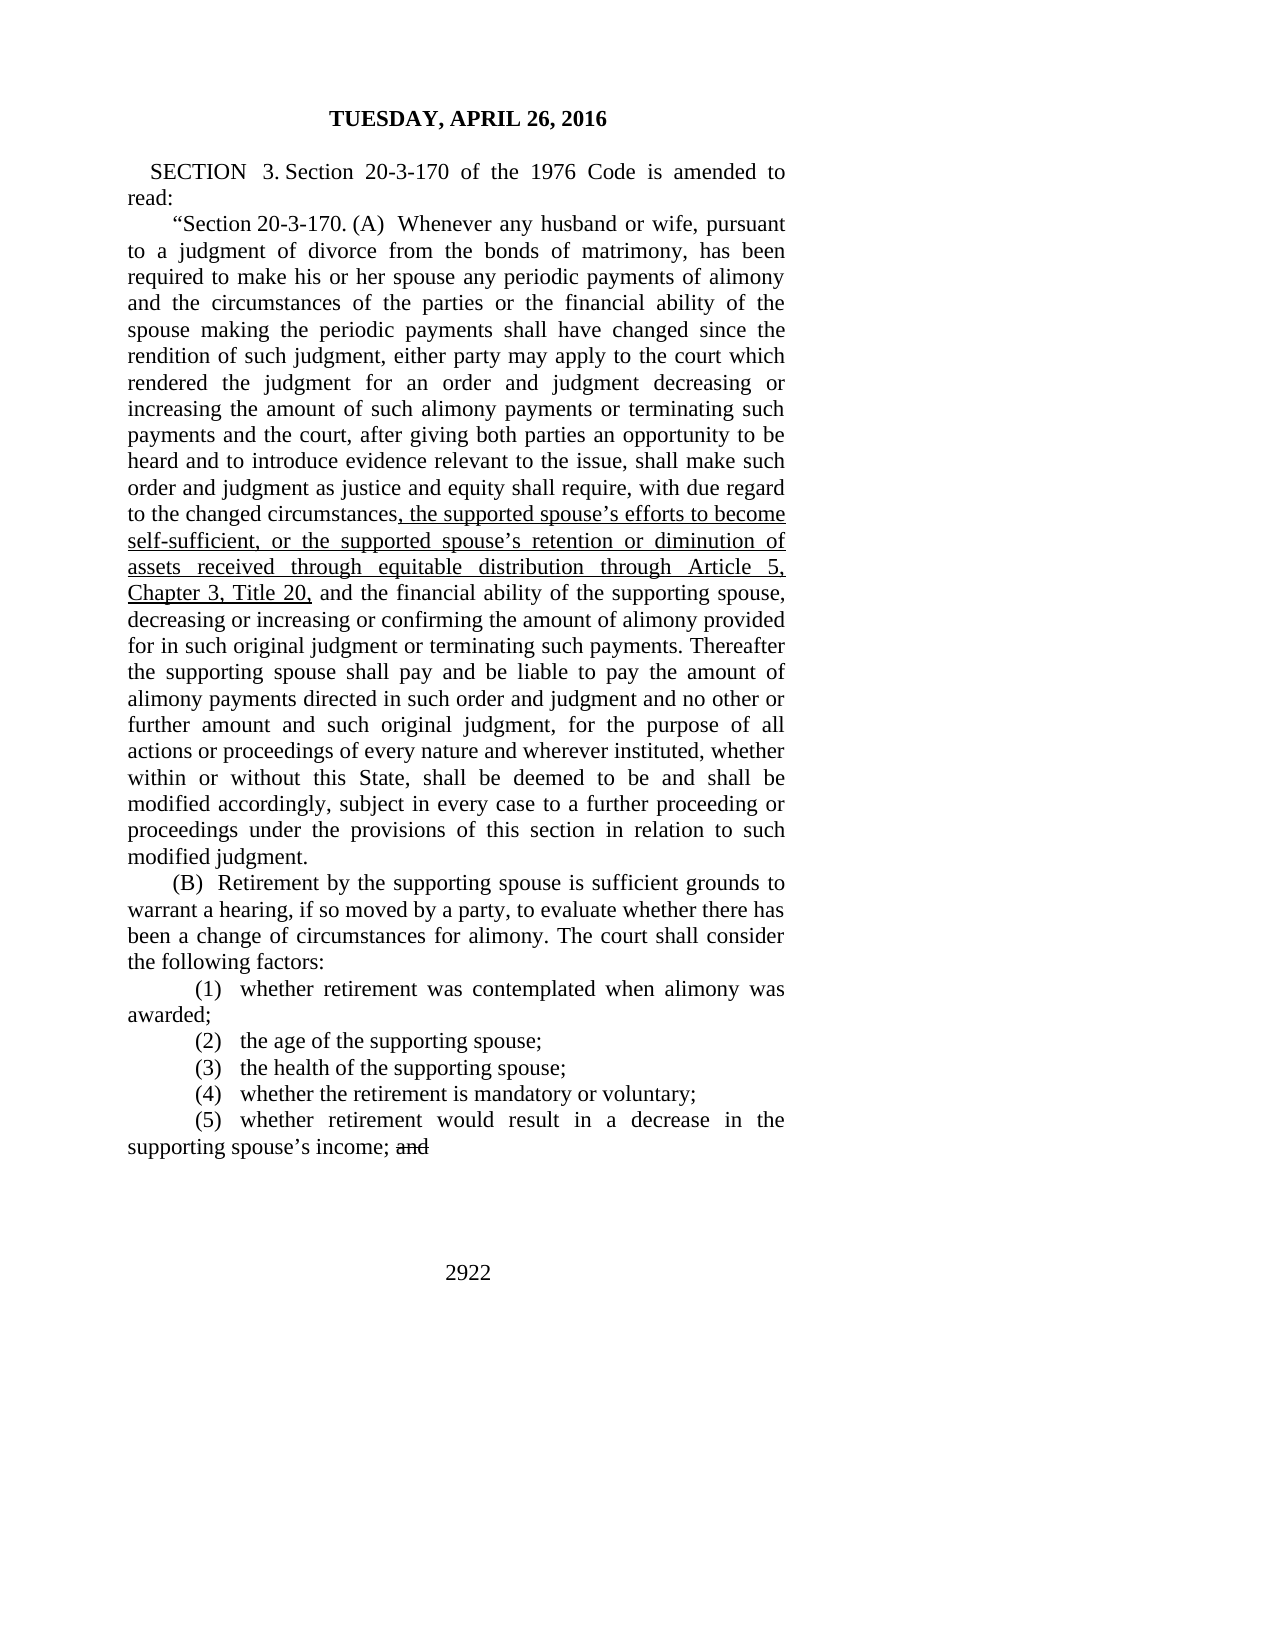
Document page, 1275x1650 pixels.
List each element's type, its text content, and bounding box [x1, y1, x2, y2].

text (2) the age of the supporting spouse; [127, 1027, 786, 1054]
text (3) the health of the supporting spouse; [127, 1054, 786, 1080]
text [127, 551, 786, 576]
text (5) whether retirement would result in a decrease in the supporting spouse’s income; and [127, 1106, 786, 1159]
text “Section 20-3-170. (A) Whenever any husband or wife, pursuant to a judgment of divorce from the bonds of matrimony, has been required to make his or her spouse any periodic payments of alimony and the circumstances of the parties or the financial ability of the spouse making the periodic payments shall have changed since the rendition of such judgment, either party may apply to the court which rendered the judgment for an order and judgment decreasing or increasing the amount of such alimony payments or terminating such payments and the court, after giving both parties an opportunity to be heard and to introduce evidence relevant to the issue, shall make such order and judgment as justice and equity shall require, with due regard to the changed circumstances, the supported spouse’s efforts to become self-sufficient, or the supported spouse’s retention or diminution of assets received through equitable distribution through Article 5, Chapter 3, Title 20, and the financial ability of the supporting spouse, decreasing or increasing or confirming the amount of alimony provided for in such original judgment or terminating such payments. Thereafter the supporting spouse shall pay and be liable to pay the amount of alimony payments directed in such order and judgment and no other or further amount and such original judgment, for the purpose of all actions or proceedings of every nature and wherever instituted, whether within or without this State, shall be deemed to be and shall be modified accordingly, subject in every case to a further proceeding or proceedings under the provisions of this section in relation to such modified judgment. [127, 210, 786, 550]
text (1) whether retirement was contemplated when alimony was awarded; [127, 975, 786, 1027]
text (4) whether the retirement is mandatory or voluntary; [127, 1080, 786, 1106]
text SECTION 3. Section 20-3-170 of the 1976 Code is amended to read: [127, 158, 786, 210]
text “Section 20-3-170. (A) Whenever any husband or wife, pursuant to a judgment of divorce from the bonds of matrimony, has been required to make his or her spouse any periodic payments of alimony and the circumstances of the parties or the financial ability of the spouse making the periodic payments shall have changed since the rendition of such judgment, either party may apply to the court which rendered the judgment for an order and judgment decreasing or increasing the amount of such alimony payments or terminating such payments and the court, after giving both parties an opportunity to be heard and to introduce evidence relevant to the issue, shall make such order and judgment as justice and equity shall require, with due regard to the changed circumstances, the supported spouse’s efforts to become self-sufficient, or the supported spouse’s retention or diminution of assets received through equitable distribution through Article 5, Chapter 3, Title 20, and the financial ability of the supporting spouse, decreasing or increasing or confirming the amount of alimony provided for in such original judgment or terminating such payments. Thereafter the supporting spouse shall pay and be liable to pay the amount of alimony payments directed in such order and judgment and no other or further amount and such original judgment, for the purpose of all actions or proceedings of every nature and wherever instituted, whether within or without this State, shall be deemed to be and shall be modified accordingly, subject in every case to a further proceeding or proceedings under the provisions of this section in relation to such modified judgment. [127, 577, 786, 869]
text (B) Retirement by the supporting spouse is sufficient grounds to warrant a hearing, if so moved by a party, to evaluate whether there has been a change of circumstances for alimony. The court shall consider the following factors: [127, 869, 786, 975]
